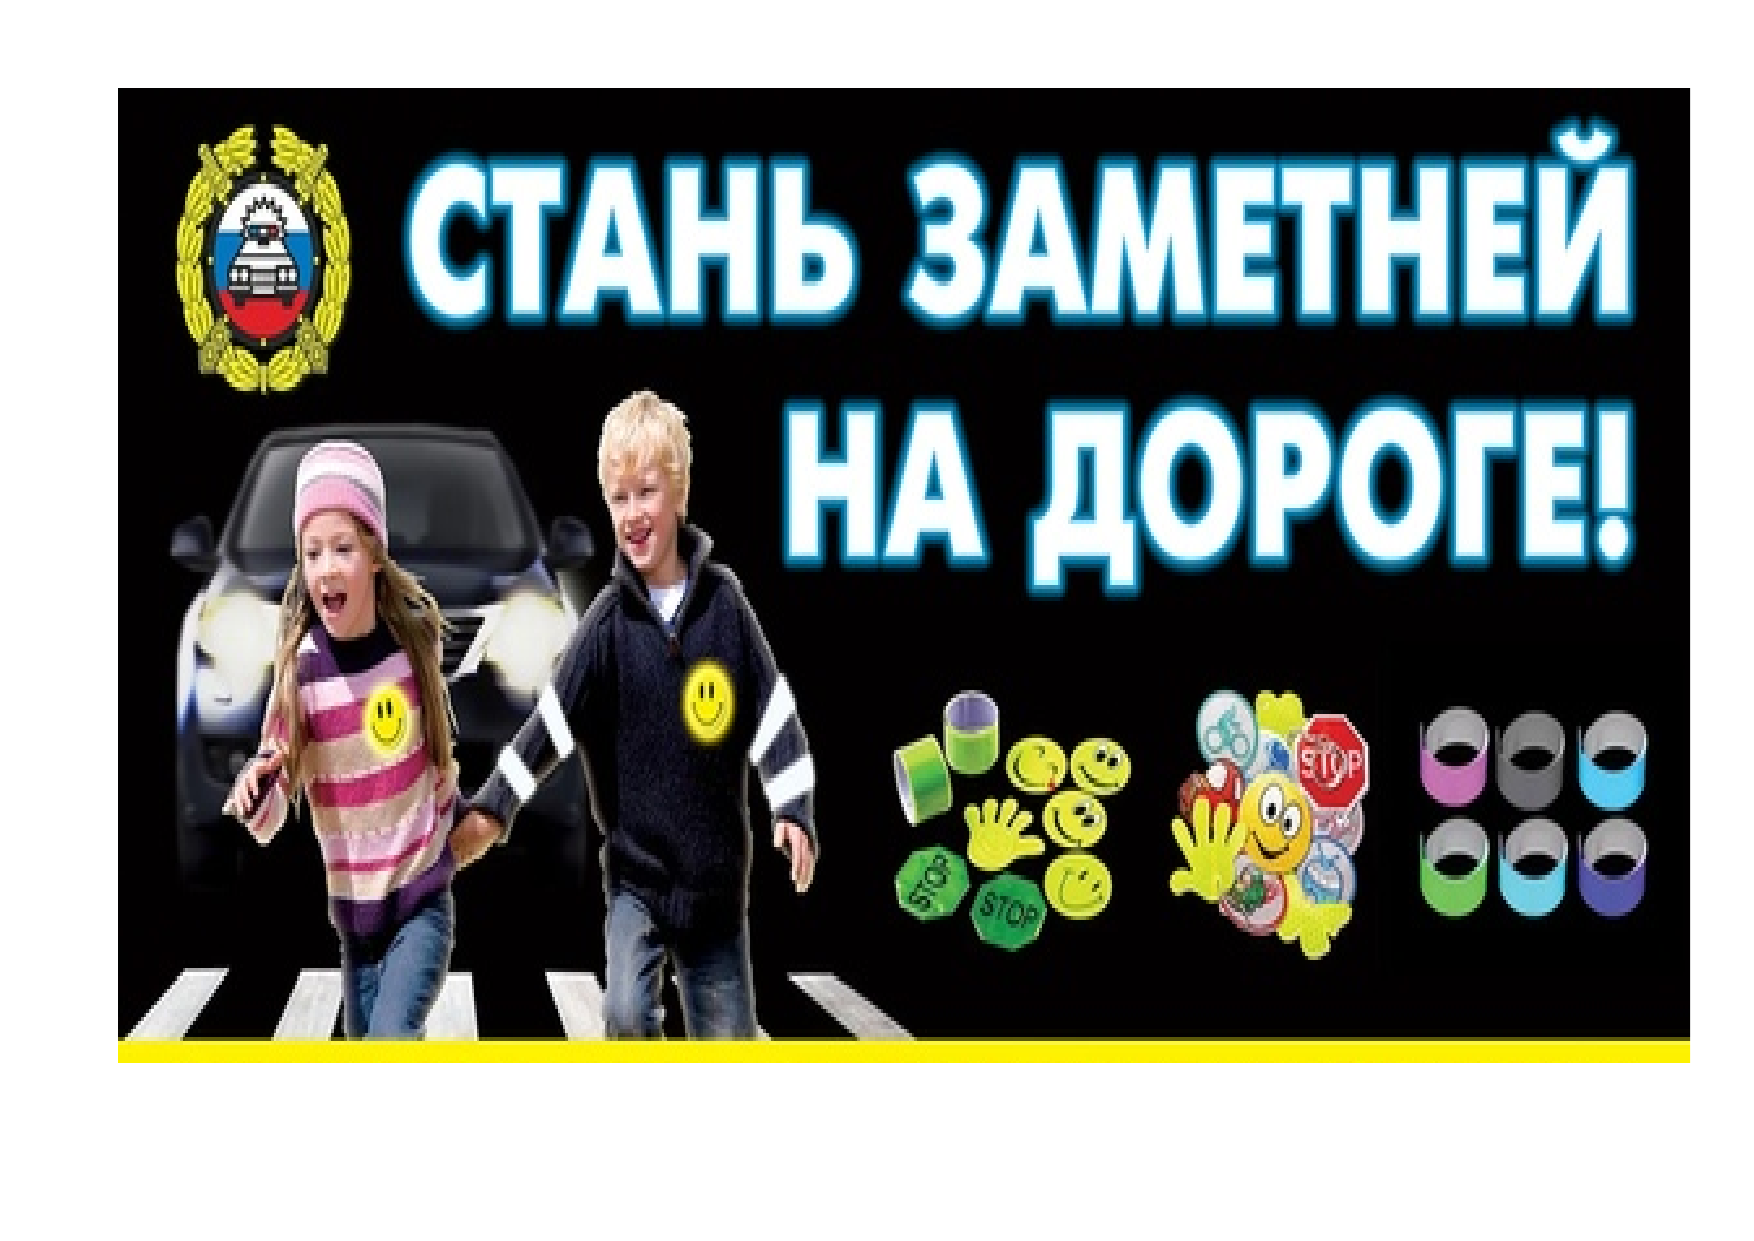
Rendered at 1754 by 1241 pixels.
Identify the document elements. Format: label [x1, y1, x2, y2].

picture [118, 88, 1691, 1063]
